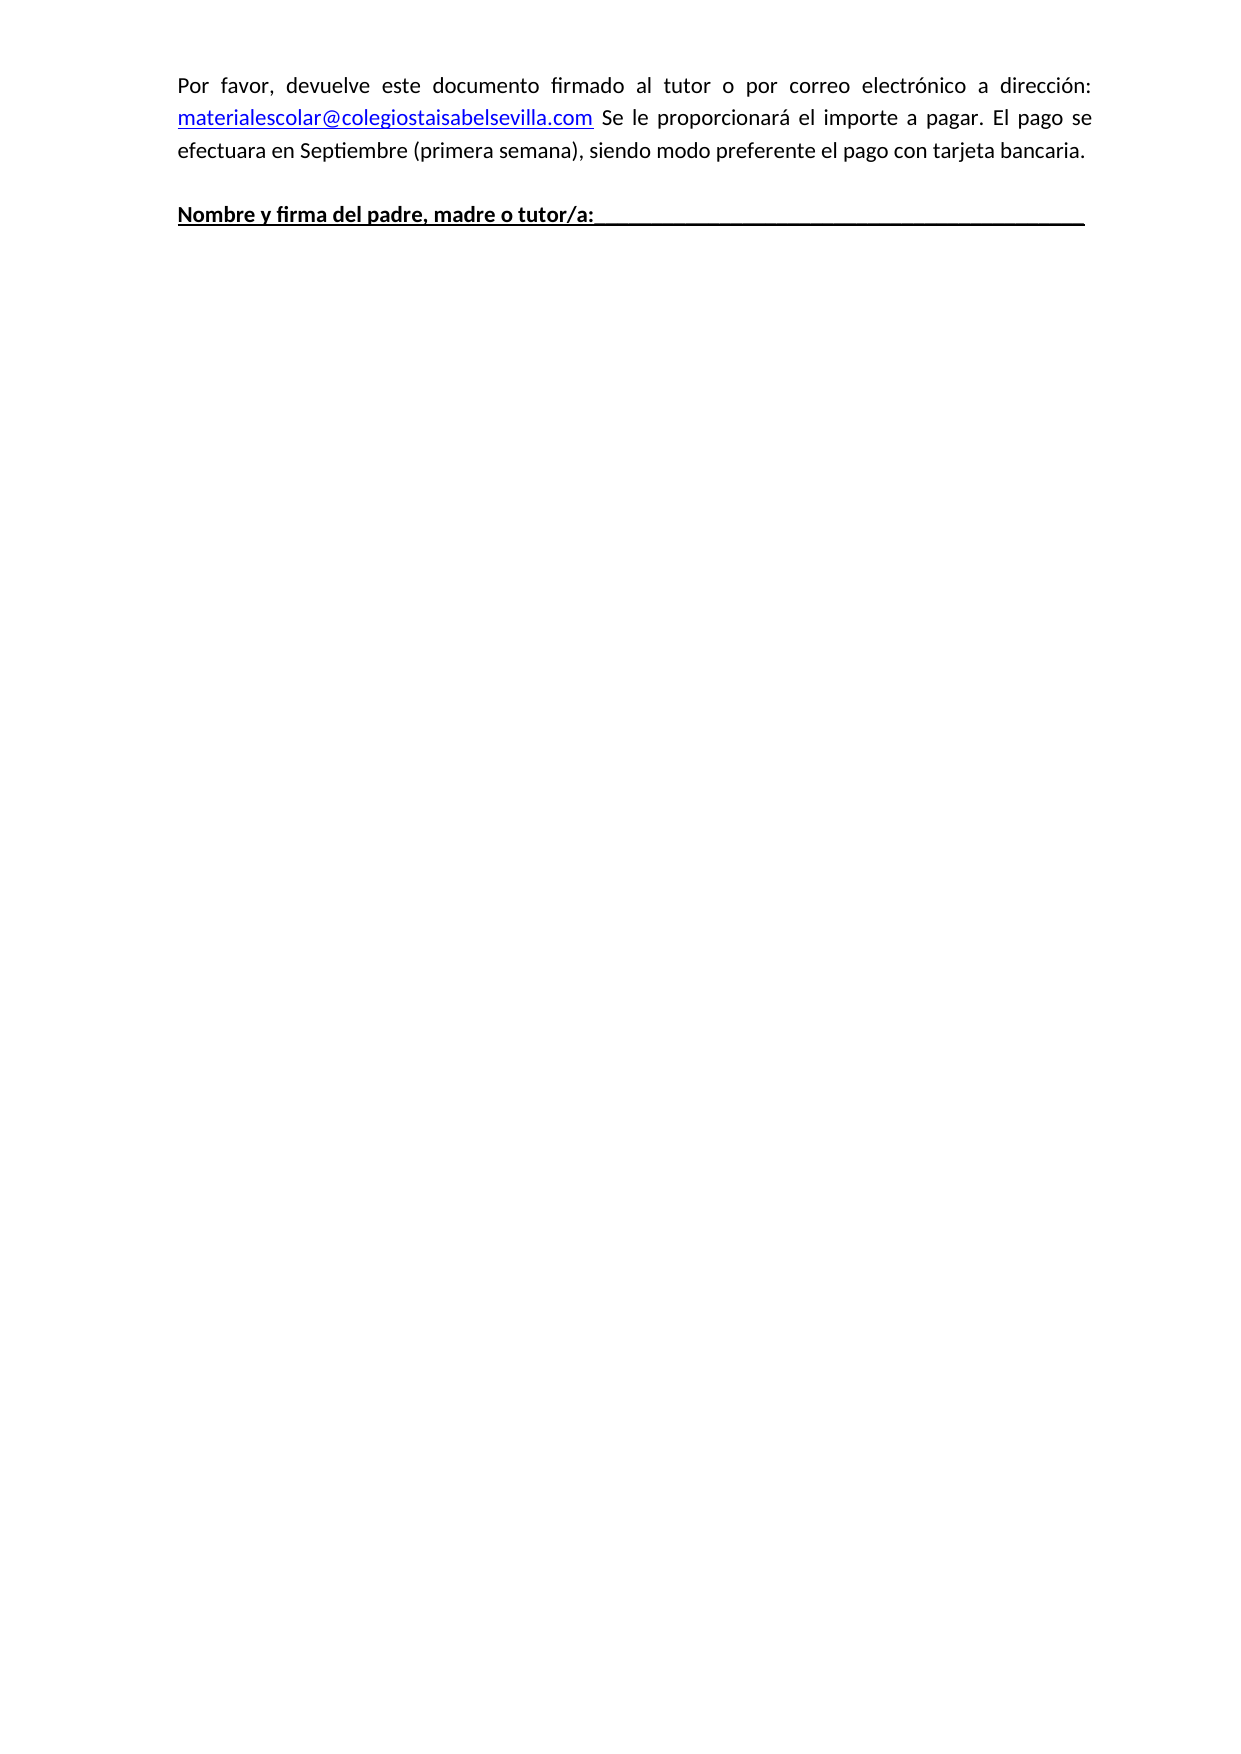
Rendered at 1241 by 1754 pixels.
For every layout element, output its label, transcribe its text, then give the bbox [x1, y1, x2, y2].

text Nombre y firma del padre, madre o tutor/a:___________________________________________ [177, 200, 1093, 228]
text Por favor, devuelve este documento firmado al tutor o por correo electrónico a dirección: materialescolar@colegiostaisabelsevilla.com Se le proporcionará el importe a pagar. El pago se efectuara en Septiembre (primera semana), siendo modo preferente el pago con tarjeta bancaria. [177, 71, 1093, 164]
